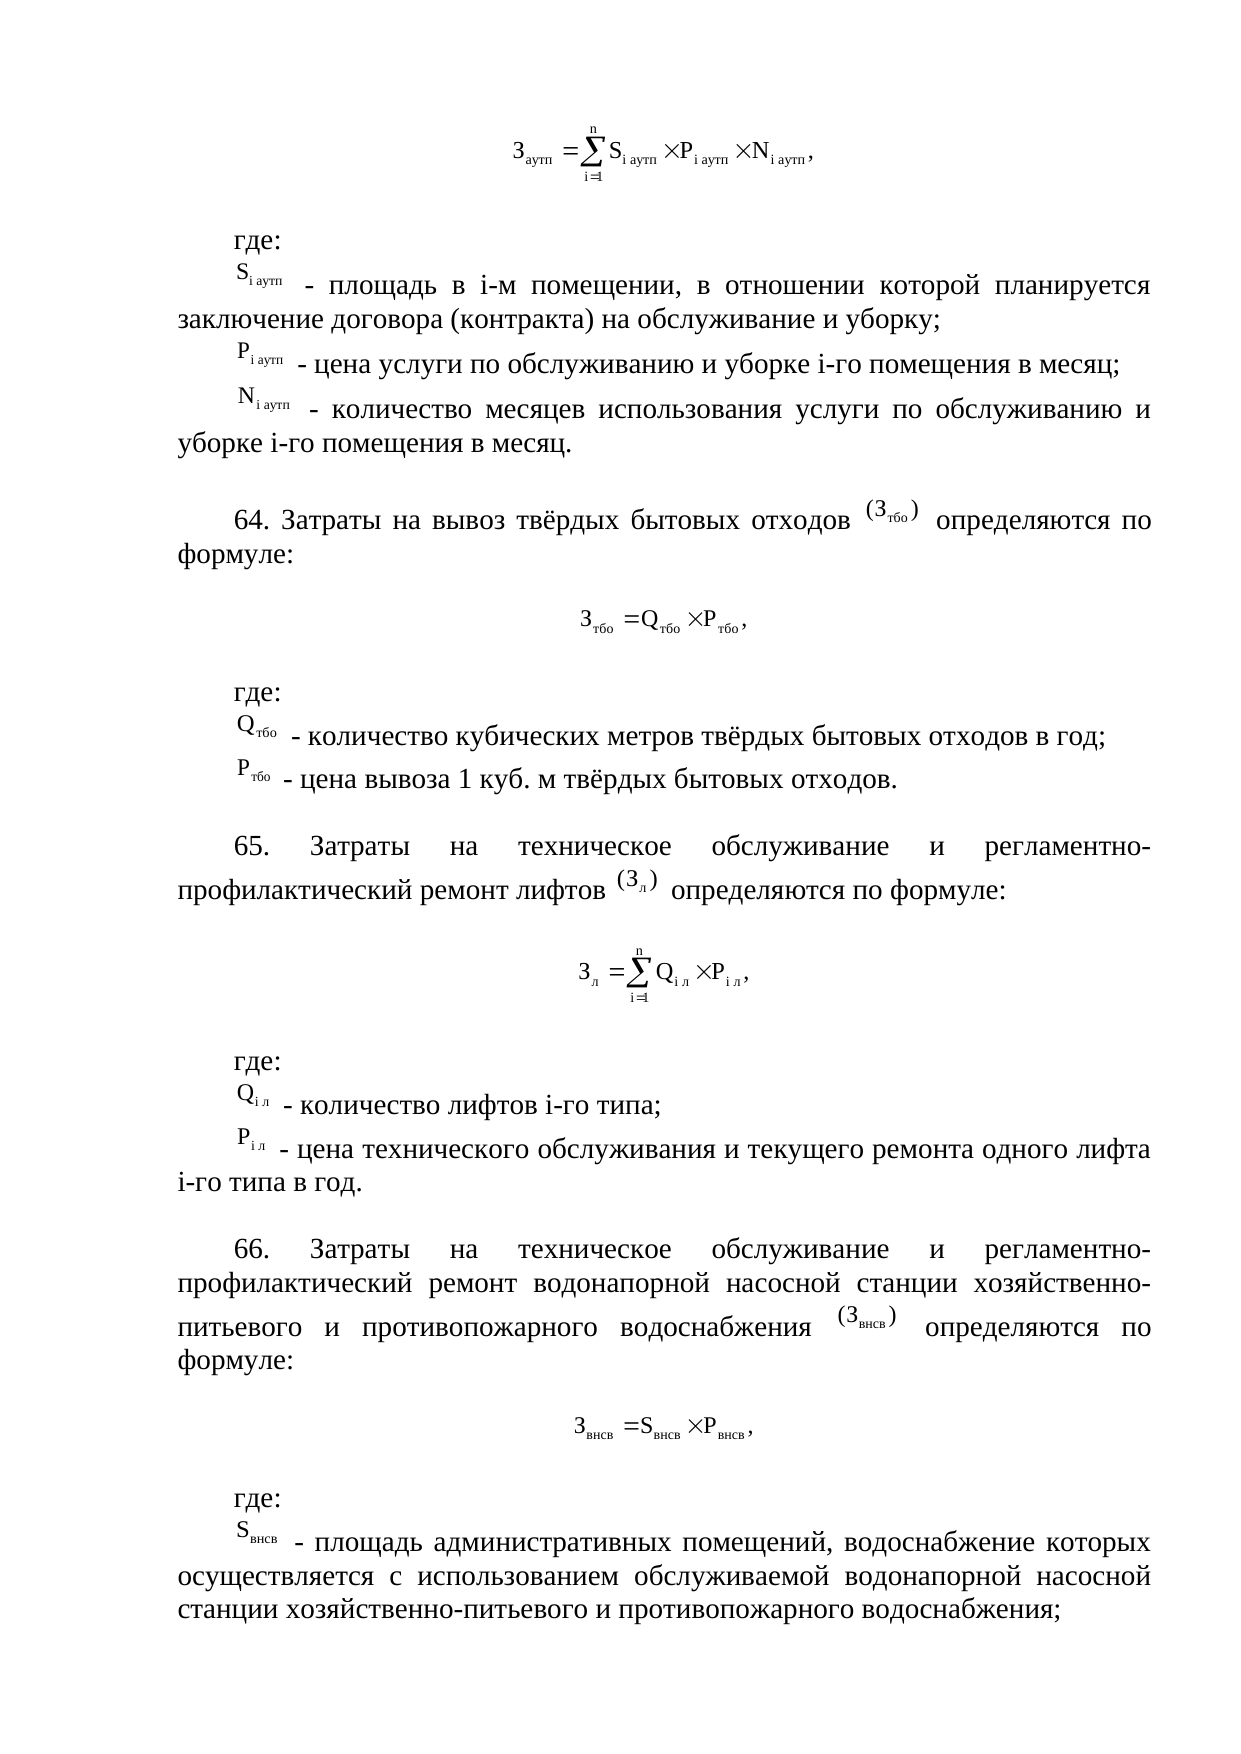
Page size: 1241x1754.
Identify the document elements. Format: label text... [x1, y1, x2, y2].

text - цена услуги по обслуживанию и уборке i-го помещения в месяц; [177, 334, 1152, 380]
text - площадь в i-м помещении, в отношении которой планируется заключение договора (контракта) на обслуживание и уборку; [177, 256, 1152, 334]
text где: [177, 222, 1152, 256]
text - площадь административных помещений, водоснабжение которых осуществляется с использованием обслуживаемой водонапорной насосной станции хозяйственно-питьевого и противопожарного водоснабжения; [177, 1514, 1152, 1625]
text - цена технического обслуживания и текущего ремонта одного лифта i-го типа в год. [177, 1121, 1152, 1198]
text 66. Затраты на техническое обслуживание и регламентно-профилактический ремонт водонапорной насосной станции хозяйственно-питьевого и противопожарного водоснабжения определяются по формуле: [177, 1231, 1152, 1376]
text где: [177, 1043, 1152, 1077]
text - количество месяцев использования услуги по обслуживанию и уборке i-го помещения в месяц. [177, 380, 1152, 458]
text - количество кубических метров твёрдых бытовых отходов в год; [177, 707, 1152, 751]
text где: [177, 1480, 1152, 1514]
text 65. Затраты на техническое обслуживание и регламентно-профилактический ремонт лифтов определяются по формуле: [177, 828, 1152, 906]
text - количество лифтов i-го типа; [177, 1077, 1152, 1121]
text - цена вывоза твёрдых бытовых отходов. [177, 751, 1152, 795]
text где: [177, 674, 1152, 707]
text 64. Затраты на вывоз твёрдых бытовых отходов определяются по формуле: [177, 492, 1152, 569]
